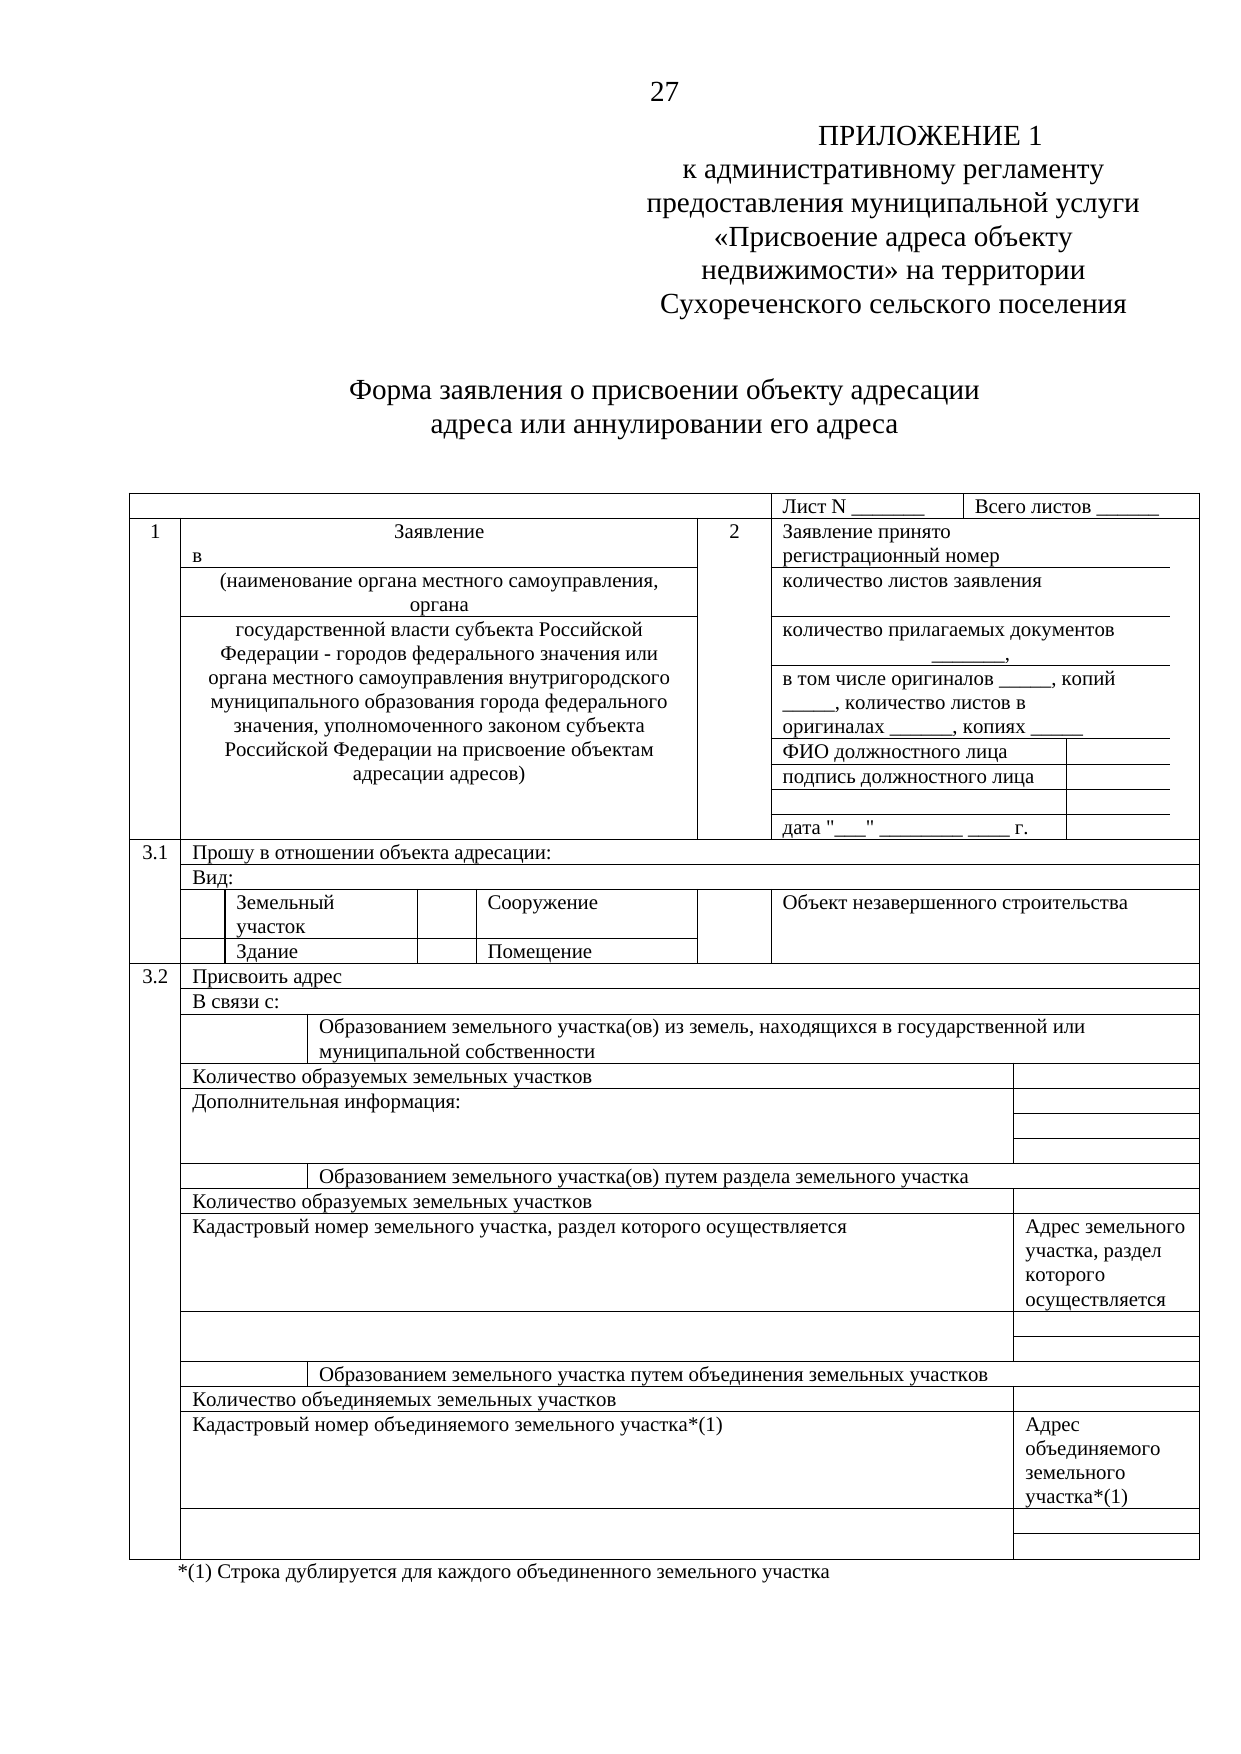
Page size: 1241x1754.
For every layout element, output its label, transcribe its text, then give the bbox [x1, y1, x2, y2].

table_cell Дополнительная информация: [181, 1089, 1013, 1163]
table_cell [181, 1312, 1013, 1361]
table_cell [1014, 1114, 1199, 1138]
table_cell [418, 890, 476, 938]
subtitle адреса или аннулировании его адреса [177, 406, 1152, 439]
table_cell Количество образуемых земельных участков [181, 1189, 1013, 1213]
table_cell [181, 939, 224, 963]
table_cell [772, 790, 1066, 814]
table_cell [1014, 1337, 1199, 1361]
table_cell дата "___" ________ ____ г. [772, 815, 1066, 839]
table_cell 3.1 [130, 840, 180, 963]
text *(1) Строка дублируется для каждого объединенного земельного участка [177, 1560, 1152, 1583]
subtitle к административному регламенту предоставления муниципальной услуги «Присвоение адреса объекту недвижимости» на территории Сухореченского сельского поселения [635, 152, 1152, 319]
table_cell [1014, 1139, 1199, 1163]
table_cell Присвоить адрес [181, 964, 1199, 988]
table_cell государственной власти субъекта Российской Федерации - городов федерального значения или органа местного самоуправления внутригородского муниципального образования города федерального значения, уполномоченного законом субъекта Российской Федерации на присвоение объектам адресации адресов) [181, 617, 697, 839]
table_cell [1067, 765, 1170, 788]
table_cell Вид: [181, 865, 1199, 889]
table_cell [181, 1362, 307, 1386]
text ПРИЛОЖЕНИЕ 1 [635, 118, 1152, 152]
table_cell Кадастровый номер земельного участка, раздел которого осуществляется [181, 1214, 1013, 1311]
table_cell [1067, 739, 1170, 763]
table_cell [1014, 1534, 1199, 1558]
table_cell ФИО должностного лица [772, 739, 1066, 763]
table_cell 3.2 [130, 964, 180, 1558]
table_cell [181, 890, 224, 938]
table_cell [418, 939, 476, 963]
table_cell [1014, 1312, 1199, 1336]
table_header Всего листов ______ [964, 494, 1199, 518]
table_cell Земельный участок [226, 890, 417, 938]
table_cell подпись должностного лица [772, 765, 1066, 788]
table_cell Адрес объединяемого земельного участка*(1) [1014, 1412, 1199, 1508]
table_cell количество листов заявления [772, 568, 1170, 616]
table_cell Заявление в [181, 519, 697, 567]
table_cell Кадастровый номер объединяемого земельного участка*(1) [181, 1412, 1013, 1508]
table_cell [181, 1015, 307, 1063]
table_cell [1067, 815, 1170, 839]
table_cell Образованием земельного участка(ов) из земель, находящихся в государственной или муниципальной собственности [308, 1015, 1199, 1063]
table_cell [1014, 1387, 1199, 1411]
table_cell (наименование органа местного самоуправления, органа [181, 568, 697, 616]
table_cell Здание [226, 939, 417, 963]
table_cell [1170, 519, 1199, 839]
table_cell [1014, 1509, 1199, 1533]
table_cell Количество образуемых земельных участков [181, 1064, 1013, 1088]
table_cell Количество объединяемых земельных участков [181, 1387, 1013, 1411]
table_header Лист N _______ [772, 494, 963, 518]
table_cell 2 [698, 519, 771, 839]
table_cell в том числе оригиналов _____, копий _____, количество листов в оригиналах ______, копиях _____ [772, 666, 1170, 738]
table_cell [181, 1509, 1013, 1558]
table_cell Прошу в отношении объекта адресации: [181, 840, 1199, 864]
table_cell количество прилагаемых документов _______, [772, 617, 1170, 665]
subtitle Форма заявления о присвоении объекту адресации [177, 372, 1152, 406]
table_cell [1067, 790, 1170, 814]
table_cell [1014, 1189, 1199, 1213]
table_cell Адрес земельного участка, раздел которого осуществляется [1014, 1214, 1199, 1311]
table_cell 1 [130, 519, 180, 839]
table_cell [1014, 1089, 1199, 1113]
table_cell Сооружение [477, 890, 697, 938]
table_cell [181, 1164, 307, 1188]
table_cell Заявление принято регистрационный номер [772, 519, 1170, 567]
table_cell Объект незавершенного строительства [772, 890, 1199, 963]
table_header [130, 494, 771, 518]
table_cell Помещение [477, 939, 697, 963]
table_cell В связи с: [181, 989, 1199, 1013]
table_cell [1014, 1064, 1199, 1088]
table_cell [698, 890, 771, 963]
table_cell Образованием земельного участка путем объединения земельных участков [308, 1362, 1199, 1386]
table_cell Образованием земельного участка(ов) путем раздела земельного участка [308, 1164, 1199, 1188]
